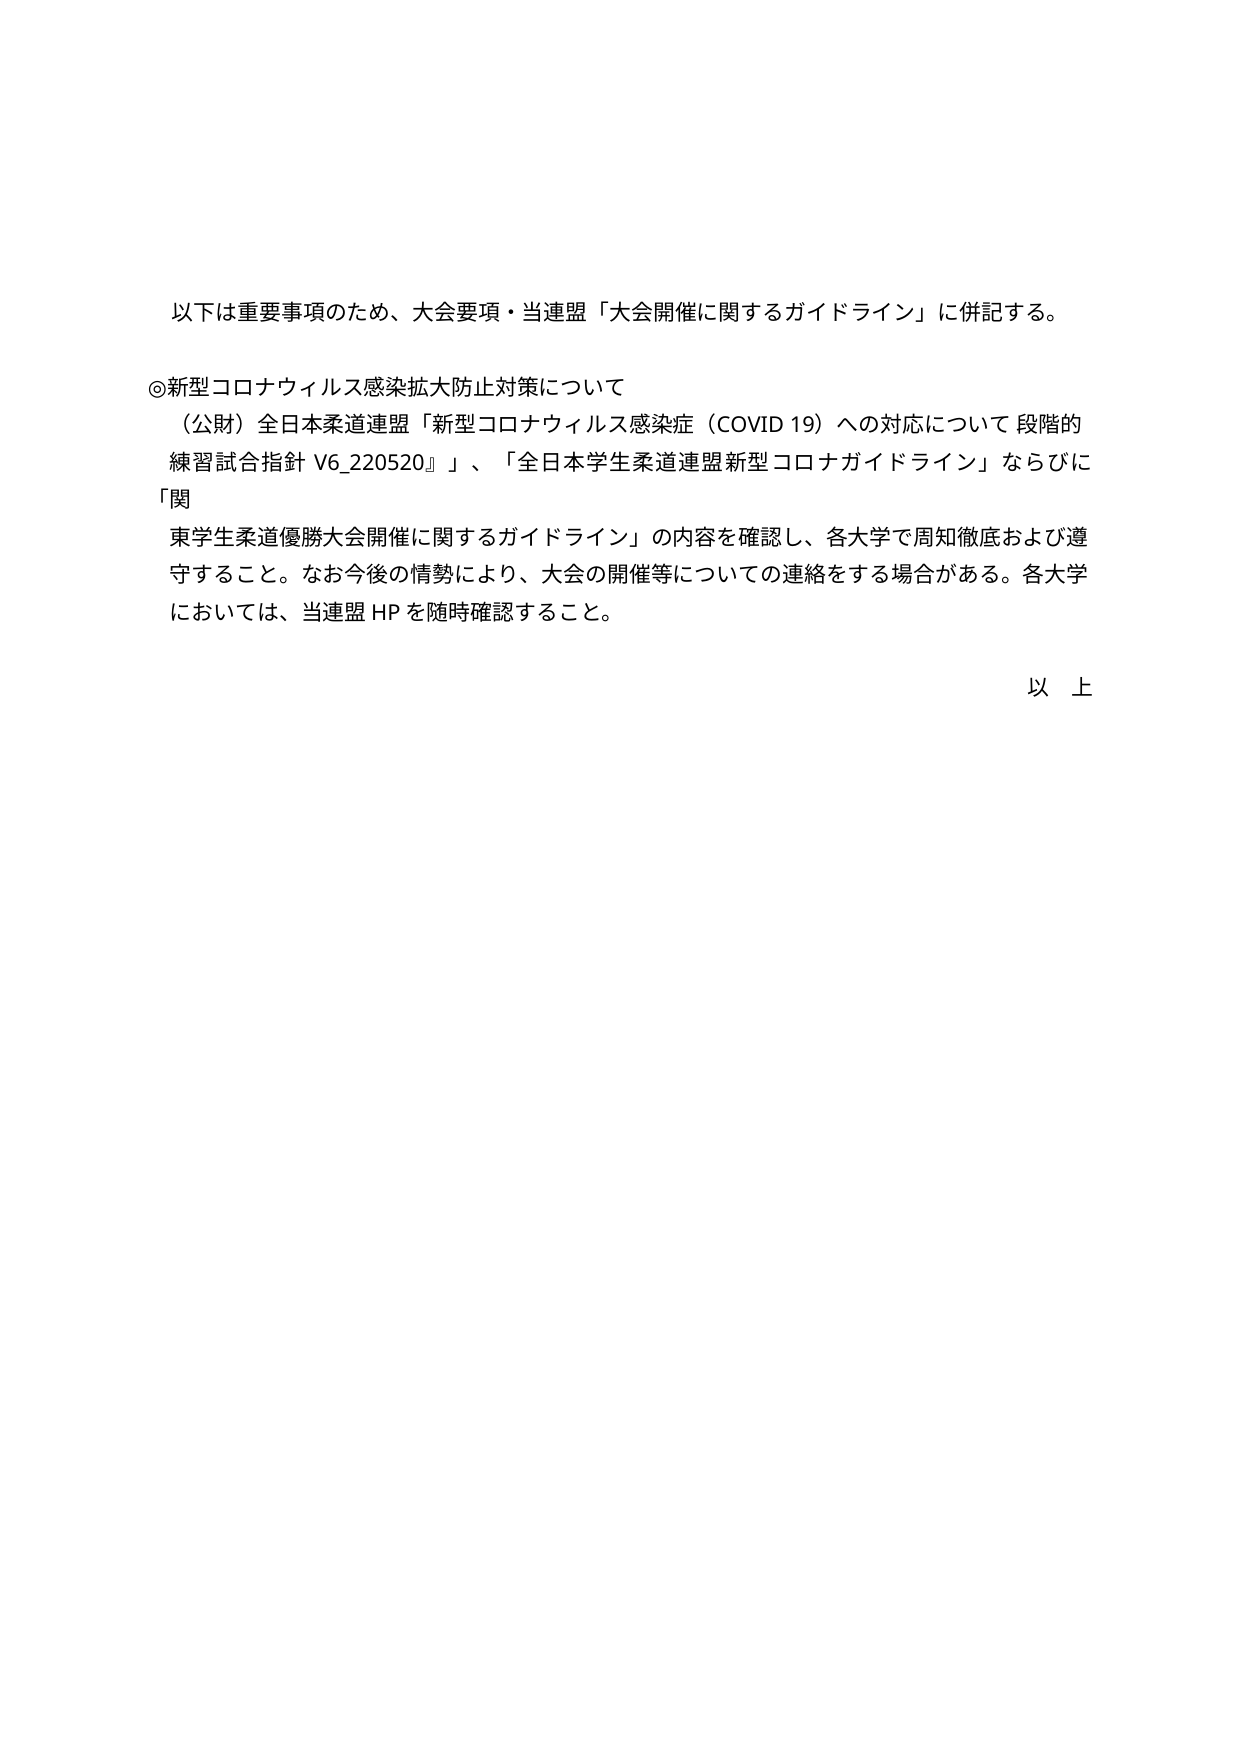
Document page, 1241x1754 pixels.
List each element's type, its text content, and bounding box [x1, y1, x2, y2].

text ◎新型コロナウィルス感染拡大防止対策について [148, 367, 1092, 404]
text 東学生柔道優勝大会開催に関するガイドライン」の内容を確認し、各大学で周知徹底および遵 [148, 517, 1092, 554]
text 練習試合指針 V6_220520』」、「全日本学生柔道連盟新型コロナガイドライン」ならびに「関 [148, 442, 1092, 517]
text （公財）全日本柔道連盟「新型コロナウィルス感染症（COVID 19）への対応について 段階的 [148, 404, 1092, 442]
text 以 上 [148, 667, 1092, 704]
text 以下は重要事項のため、大会要項・当連盟「大会開催に関するガイドライン」に併記する。 [148, 292, 1092, 329]
text においては、当連盟HPを随時確認すること。 [148, 592, 1092, 629]
text 守すること。なお今後の情勢により、大会の開催等についての連絡をする場合がある。各大学 [148, 554, 1092, 592]
